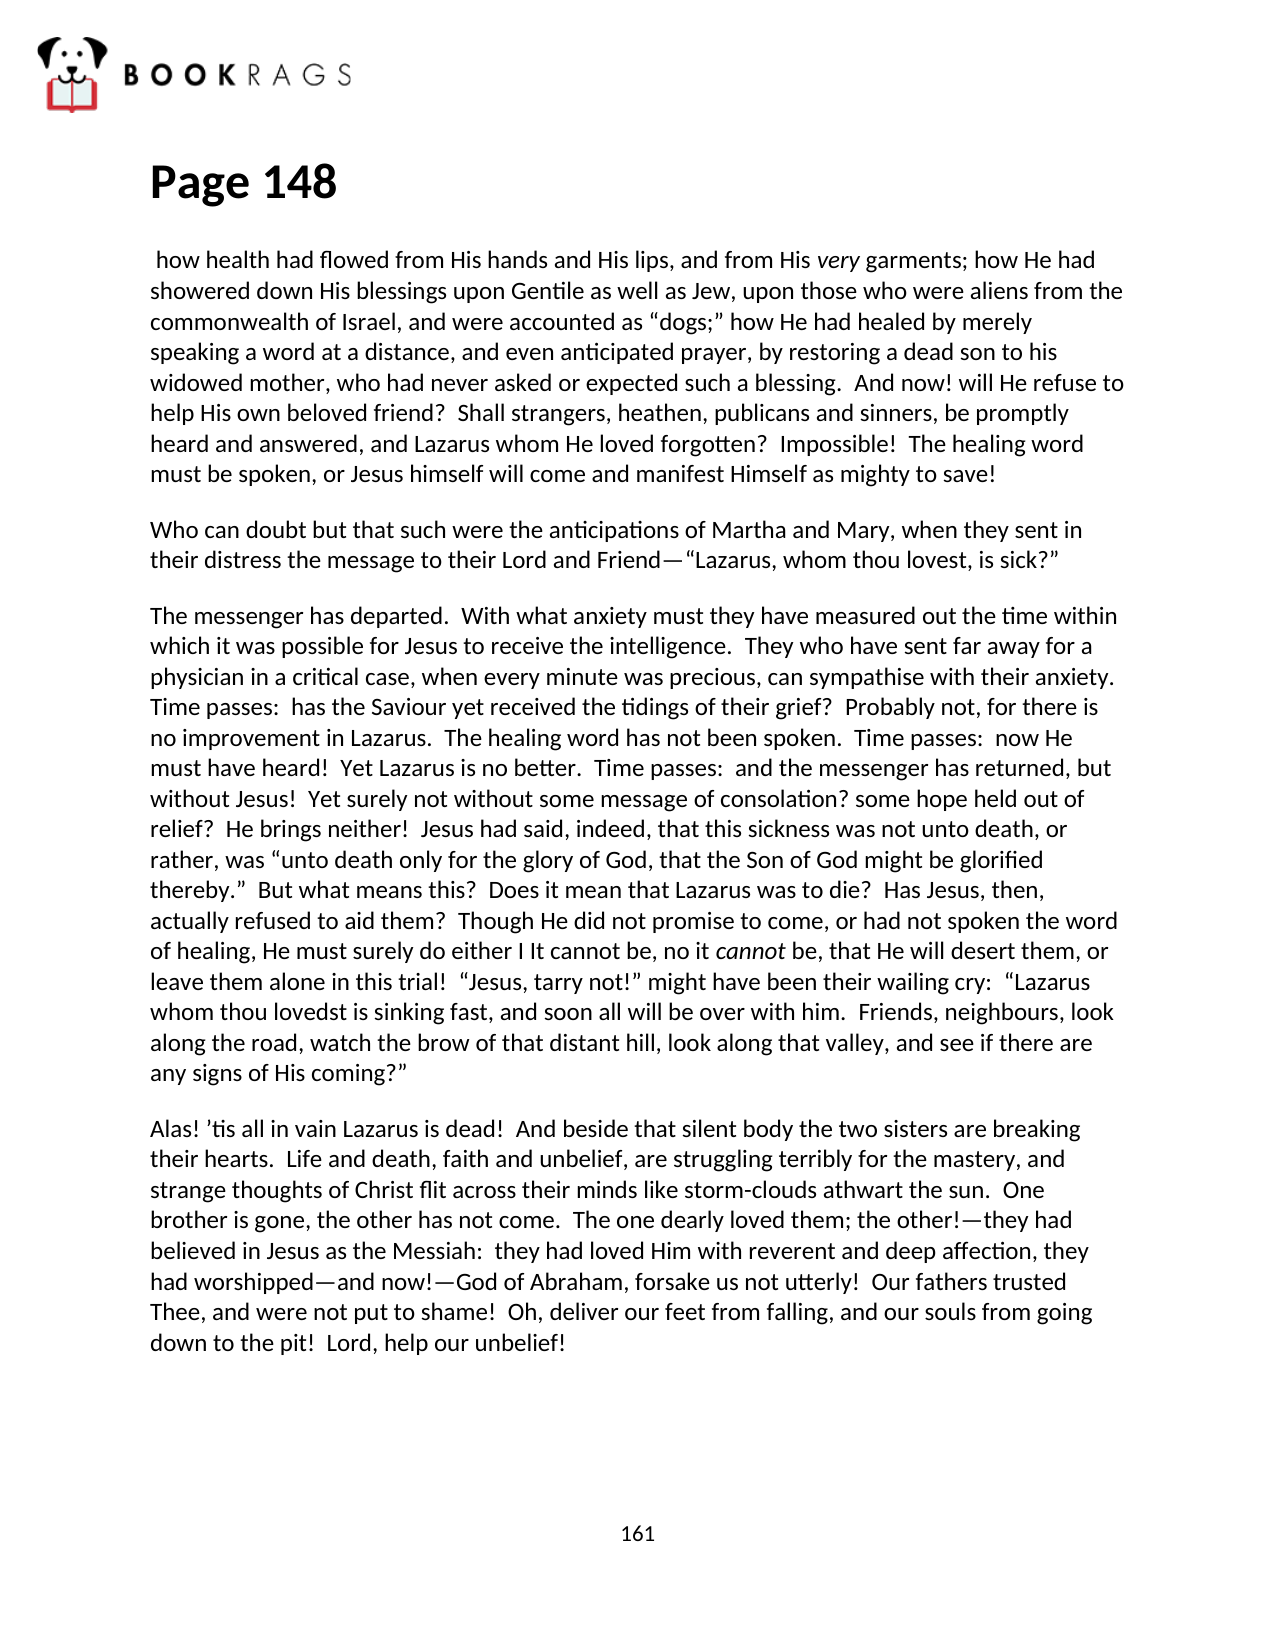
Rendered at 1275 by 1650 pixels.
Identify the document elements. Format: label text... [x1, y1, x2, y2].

text The messenger has departed. With what anxiety must they have measured out the time within which it was possible for Jesus to receive the intelligence. They who have sent far away for a physician in a critical case, when every minute was precious, can sympathise with their anxiety. Time passes: has the Saviour yet received the tidings of their grief? Probably not, for there is no improvement in Lazarus. The healing word has not been spoken. Time passes: now He must have heard! Yet Lazarus is no better. Time passes: and the messenger has returned, but without Jesus! Yet surely not without some message of consolation? some hope held out of relief? He brings neither! Jesus had said, indeed, that this sickness was not unto death, or rather, was “unto death only for the glory of God, that the Son of God might be glorified thereby.” But what means this? Does it mean that Lazarus was to die? Has Jesus, then, actually refused to aid them? Though He did not promise to come, or had not spoken the word of healing, He must surely do either I It cannot be, no it cannot be, that He will desert them, or leave them alone in this trial! “Jesus, tarry not!” might have been their wailing cry: “Lazarus whom thou lovedst is sinking fast, and soon all will be over with him. Friends, neighbours, look along the road, watch the brow of that distant hill, look along that valley, and see if there are any signs of His coming?” [150, 600, 1125, 1088]
text Who can doubt but that such were the anticipations of Martha and Mary, when they sent in their distress the message to their Lord and Friend—­“Lazarus, whom thou lovest, is sick?” [150, 514, 1125, 575]
picture [37, 37, 351, 113]
text how health had flowed from His hands and His lips, and from His very garments; how He had showered down His blessings upon Gentile as well as Jew, upon those who were aliens from the commonwealth of Israel, and were accounted as “dogs;” how He had healed by merely speaking a word at a distance, and even anticipated prayer, by restoring a dead son to his widowed mother, who had never asked or expected such a blessing. And now! will He refuse to help His own beloved friend? Shall strangers, heathen, publicans and sinners, be promptly heard and answered, and Lazarus whom He loved forgotten? Impossible! The healing word must be spoken, or Jesus himself will come and manifest Himself as mighty to save! [150, 244, 1125, 489]
text Page 148 [150, 150, 1125, 211]
text Alas! ’tis all in vain Lazarus is dead! And beside that silent body the two sisters are breaking their hearts. Life and death, faith and unbelief, are struggling terribly for the mastery, and strange thoughts of Christ flit across their minds like storm-clouds athwart the sun. One brother is gone, the other has not come. The one dearly loved them; the other!—­they had believed in Jesus as the Messiah: they had loved Him with reverent and deep affection, they had worshipped—­and now!—­God of Abraham, forsake us not utterly! Our fathers trusted Thee, and were not put to shame! Oh, deliver our feet from falling, and our souls from going down to the pit! Lord, help our unbelief! [150, 1113, 1125, 1357]
